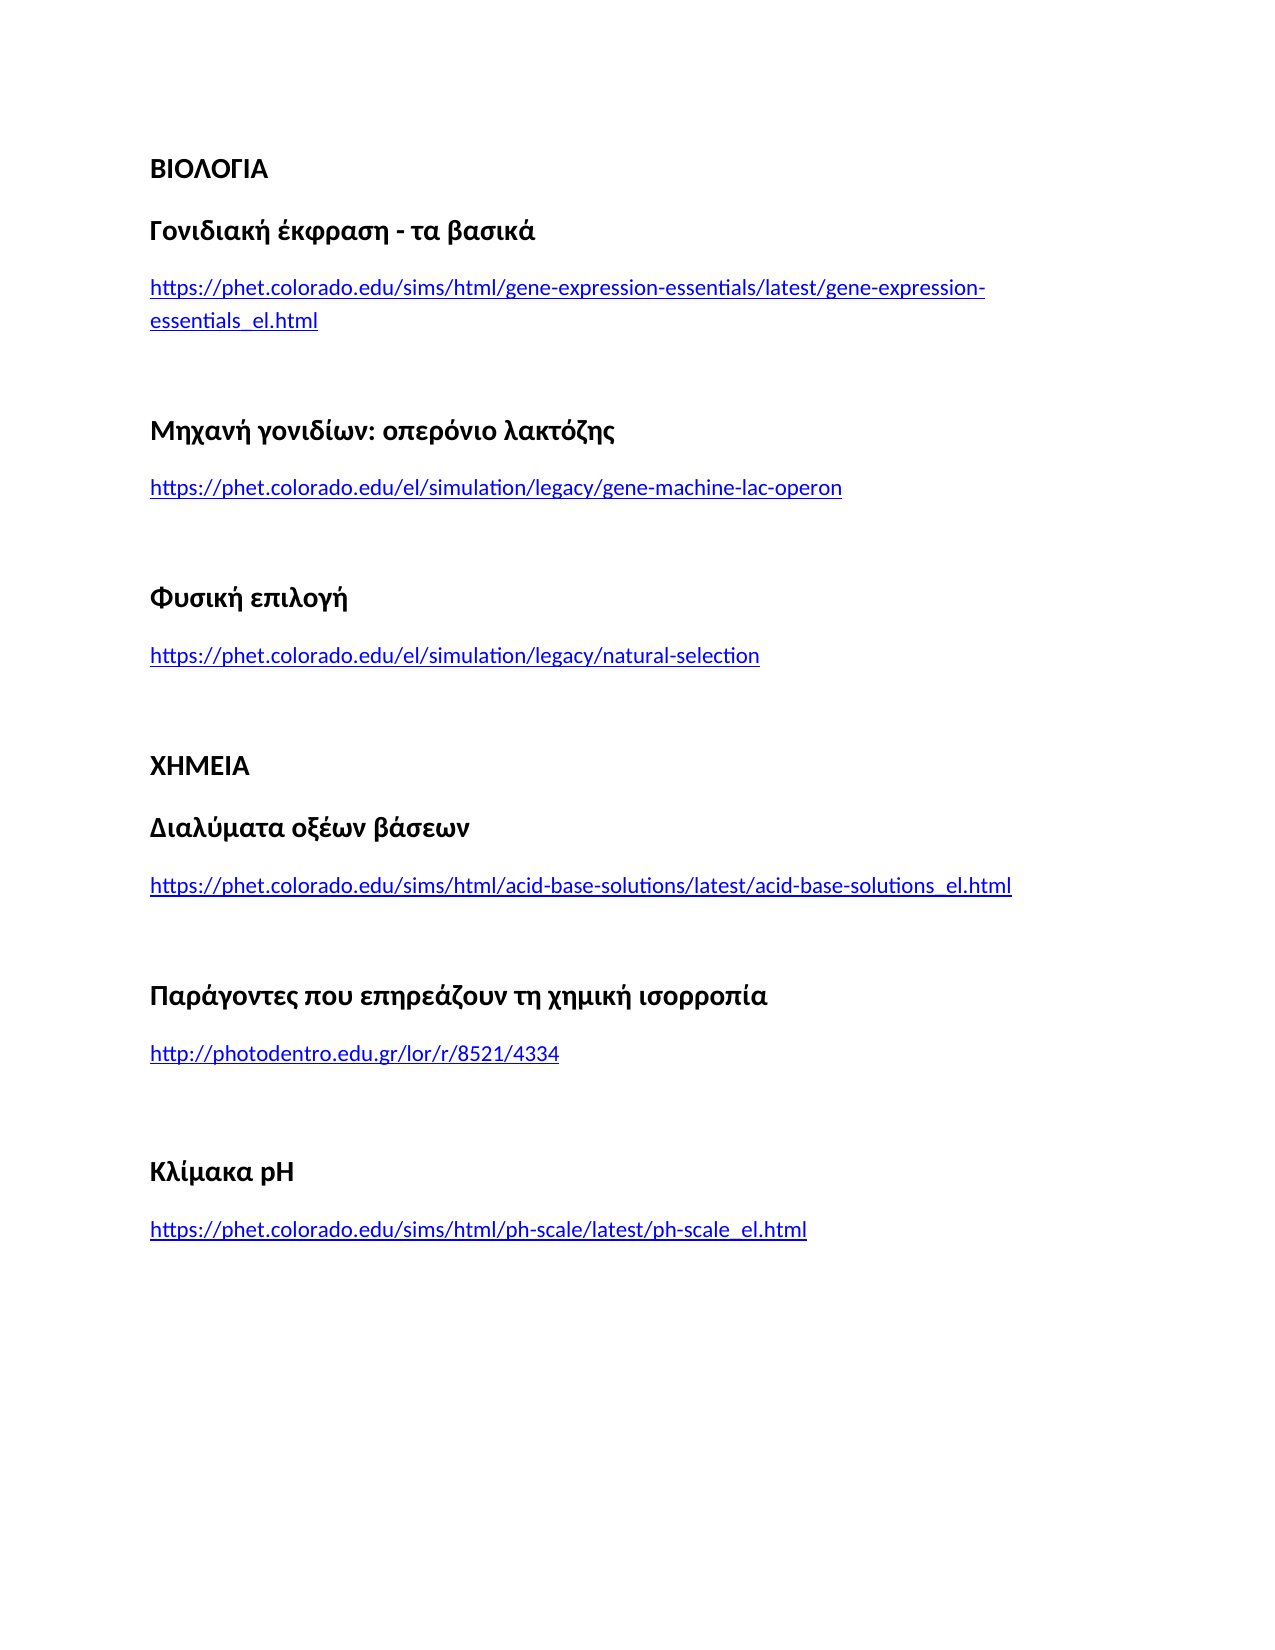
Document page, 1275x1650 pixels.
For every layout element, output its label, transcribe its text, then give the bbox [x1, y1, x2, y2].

text Παράγοντες που επηρεάζουν τη χημική ισορροπία [150, 977, 1125, 1013]
text Γονιδιακή έκφραση - τα βασικά [150, 212, 1125, 247]
text https://phet.colorado.edu/sims/html/gene-expression-essentials/latest/gene-expression-essentials_el.html [150, 273, 1125, 334]
text https://phet.colorado.edu/sims/html/acid-base-solutions/latest/acid-base-solutions_el.html [150, 871, 1125, 899]
text Διαλύματα οξέων βάσεων [150, 809, 1125, 845]
text https://phet.colorado.edu/sims/html/ph-scale/latest/ph-scale_el.html [150, 1215, 1125, 1243]
text Μηχανή γονιδίων: οπερόνιο λακτόζης [150, 412, 1125, 447]
text https://phet.colorado.edu/el/simulation/legacy/gene-machine-lac-operon [150, 473, 1125, 502]
text http://photodentro.edu.gr/lor/r/8521/4334 [150, 1039, 1125, 1067]
text ΒΙΟΛΟΓΙΑ [150, 150, 1125, 186]
text Φυσική επιλογή [150, 579, 1125, 615]
text Κλίμακα pH [150, 1153, 1125, 1189]
text https://phet.colorado.edu/el/simulation/legacy/natural-selection [150, 641, 1125, 669]
text ΧΗΜΕΙΑ [150, 747, 1125, 783]
